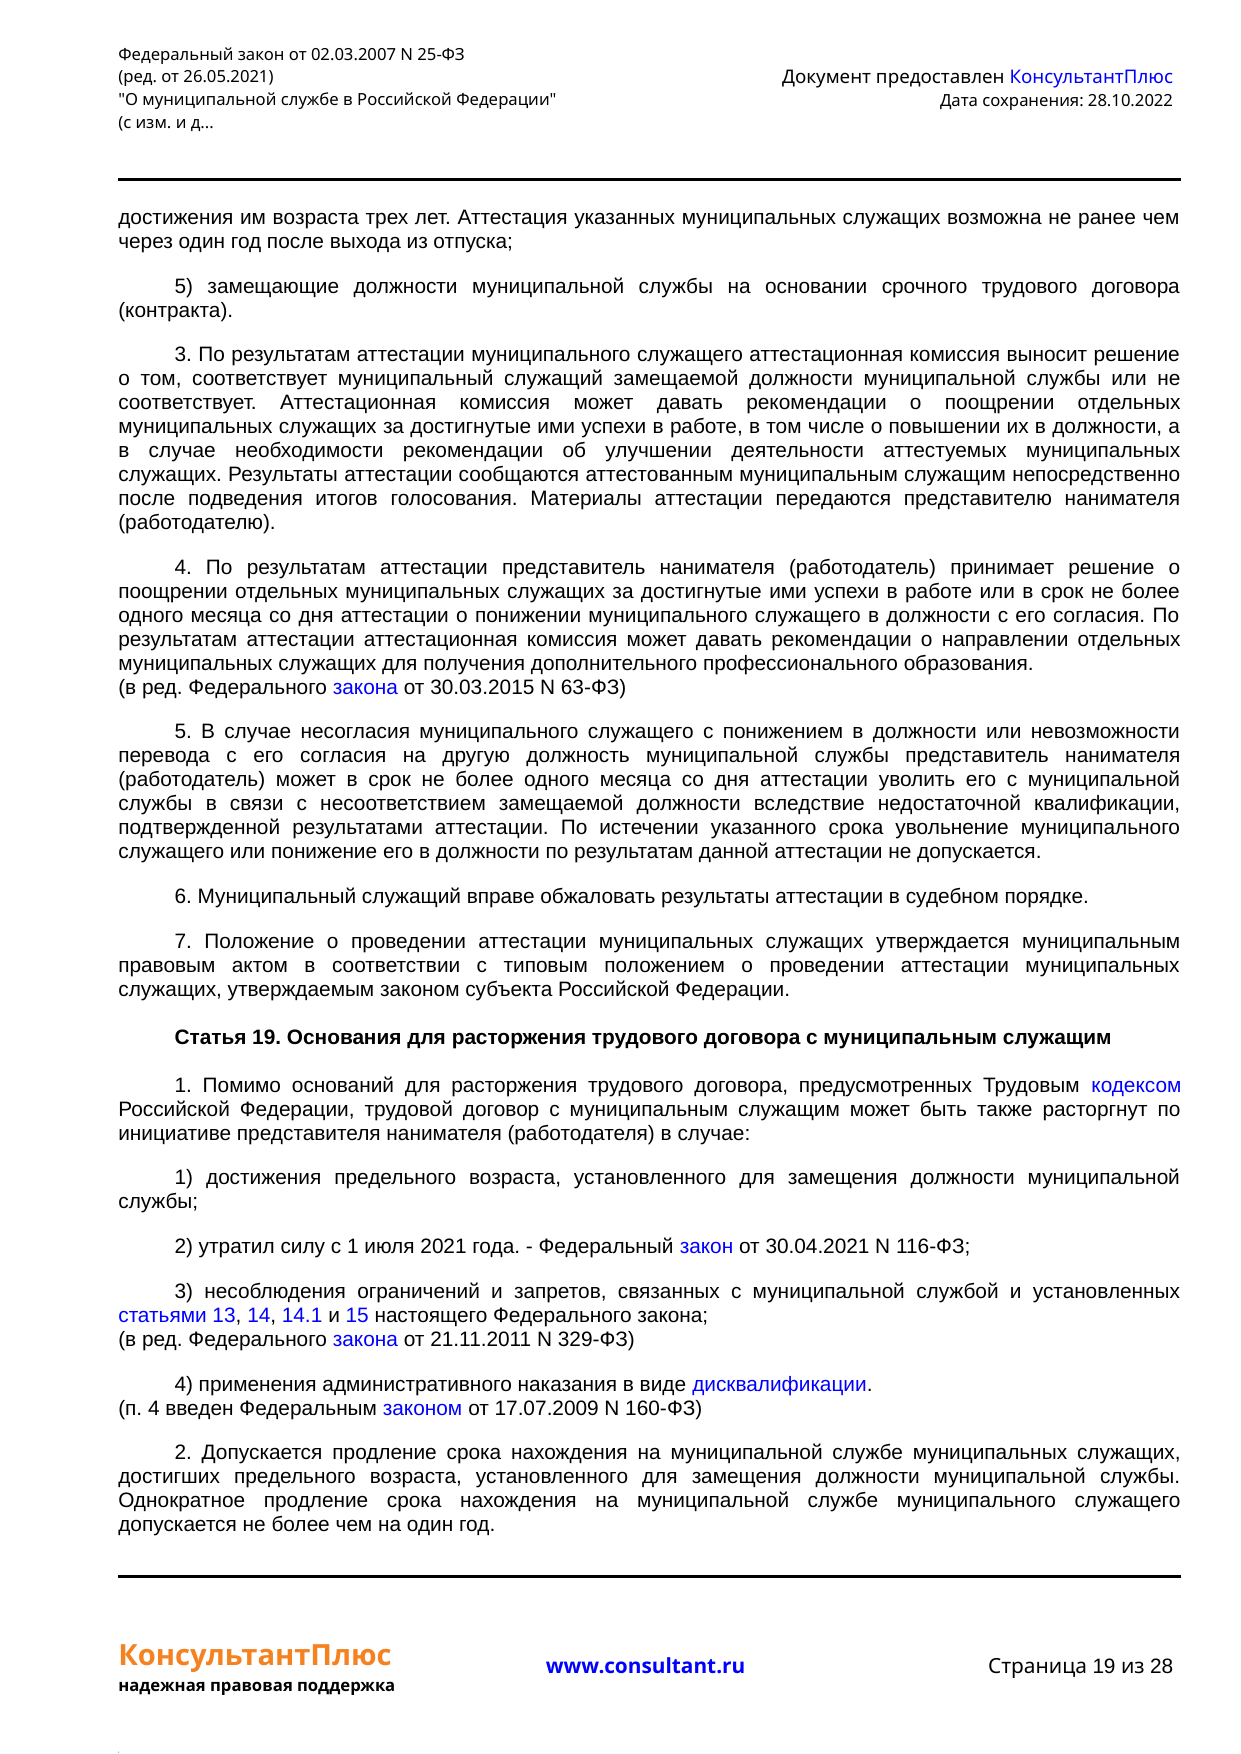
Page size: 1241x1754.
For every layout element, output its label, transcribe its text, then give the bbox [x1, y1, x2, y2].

text 3) несоблюдения ограничений и запретов, связанных с муниципальной службой и установленных статьями 13, 14, 14.1 и 15 настоящего Федерального закона; [118, 1279, 1181, 1327]
text (в ред. Федерального закона от 30.03.2015 N 63-ФЗ) [118, 674, 1181, 698]
text 5. В случае несогласия муниципального служащего с понижением в должности или невозможности перевода с его согласия на другую должность муниципальной службы представитель нанимателя (работодатель) может в срок не более одного месяца со дня аттестации уволить его с муниципальной службы в связи с несоответствием замещаемой должности вследствие недостаточной квалификации, подтвержденной результатами аттестации. По истечении указанного срока увольнение муниципального служащего или понижение его в должности по результатам данной аттестации не допускается. [118, 719, 1181, 863]
text 4) применения административного наказания в виде дисквалификации. [118, 1371, 1181, 1395]
text 4. По результатам аттестации представитель нанимателя (работодатель) принимает решение о поощрении отдельных муниципальных служащих за достигнутые ими успехи в работе или в срок не более одного месяца со дня аттестации о понижении муниципального служащего в должности с его согласия. По результатам аттестации аттестационная комиссия может давать рекомендации о направлении отдельных муниципальных служащих для получения дополнительного профессионального образования. [118, 555, 1181, 674]
text 3. По результатам аттестации муниципального служащего аттестационная комиссия выносит решение о том, соответствует муниципальный служащий замещаемой должности муниципальной службы или не соответствует. Аттестационная комиссия может давать рекомендации о поощрении отдельных муниципальных служащих за достигнутые ими успехи в работе, в том числе о повышении их в должности, а в случае необходимости рекомендации об улучшении деятельности аттестуемых муниципальных служащих. Результаты аттестации сообщаются аттестованным муниципальным служащим непосредственно после подведения итогов голосования. Материалы аттестации передаются представителю нанимателя (работодателю). [118, 342, 1181, 534]
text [118, 205, 1181, 253]
text 1. Помимо оснований для расторжения трудового договора, предусмотренных Трудовым кодексом Российской Федерации, трудовой договор с муниципальным служащим может быть также расторгнут по инициативе представителя нанимателя (работодателя) в случае: [118, 1072, 1181, 1144]
text (в ред. Федерального закона от 21.11.2011 N 329-ФЗ) [118, 1327, 1181, 1351]
text 5) замещающие должности муниципальной службы на основании срочного трудового договора (контракта). [118, 273, 1181, 321]
text 1) достижения предельного возраста, установленного для замещения должности муниципальной службы; [118, 1165, 1181, 1213]
title Статья 19. Основания для расторжения трудового договора с муниципальным служащим [118, 1024, 1181, 1048]
text 2. Допускается продление срока нахождения на муниципальной службе муниципальных служащих, достигших предельного возраста, установленного для замещения должности муниципальной службы. Однократное продление срока нахождения на муниципальной службе муниципального служащего допускается не более чем на один год. [118, 1440, 1181, 1536]
text 7. Положение о проведении аттестации муниципальных служащих утверждается муниципальным правовым актом в соответствии с типовым положением о проведении аттестации муниципальных служащих, утверждаемым законом субъекта Российской Федерации. [118, 929, 1181, 1001]
text (п. 4 введен Федеральным законом от 17.07.2009 N 160-ФЗ) [118, 1395, 1181, 1419]
text 6. Муниципальный служащий вправе обжаловать результаты аттестации в судебном порядке. [118, 884, 1181, 908]
text 2) утратил силу с 1 июля 2021 года. - Федеральный закон от 30.04.2021 N 116-ФЗ; [118, 1234, 1181, 1258]
